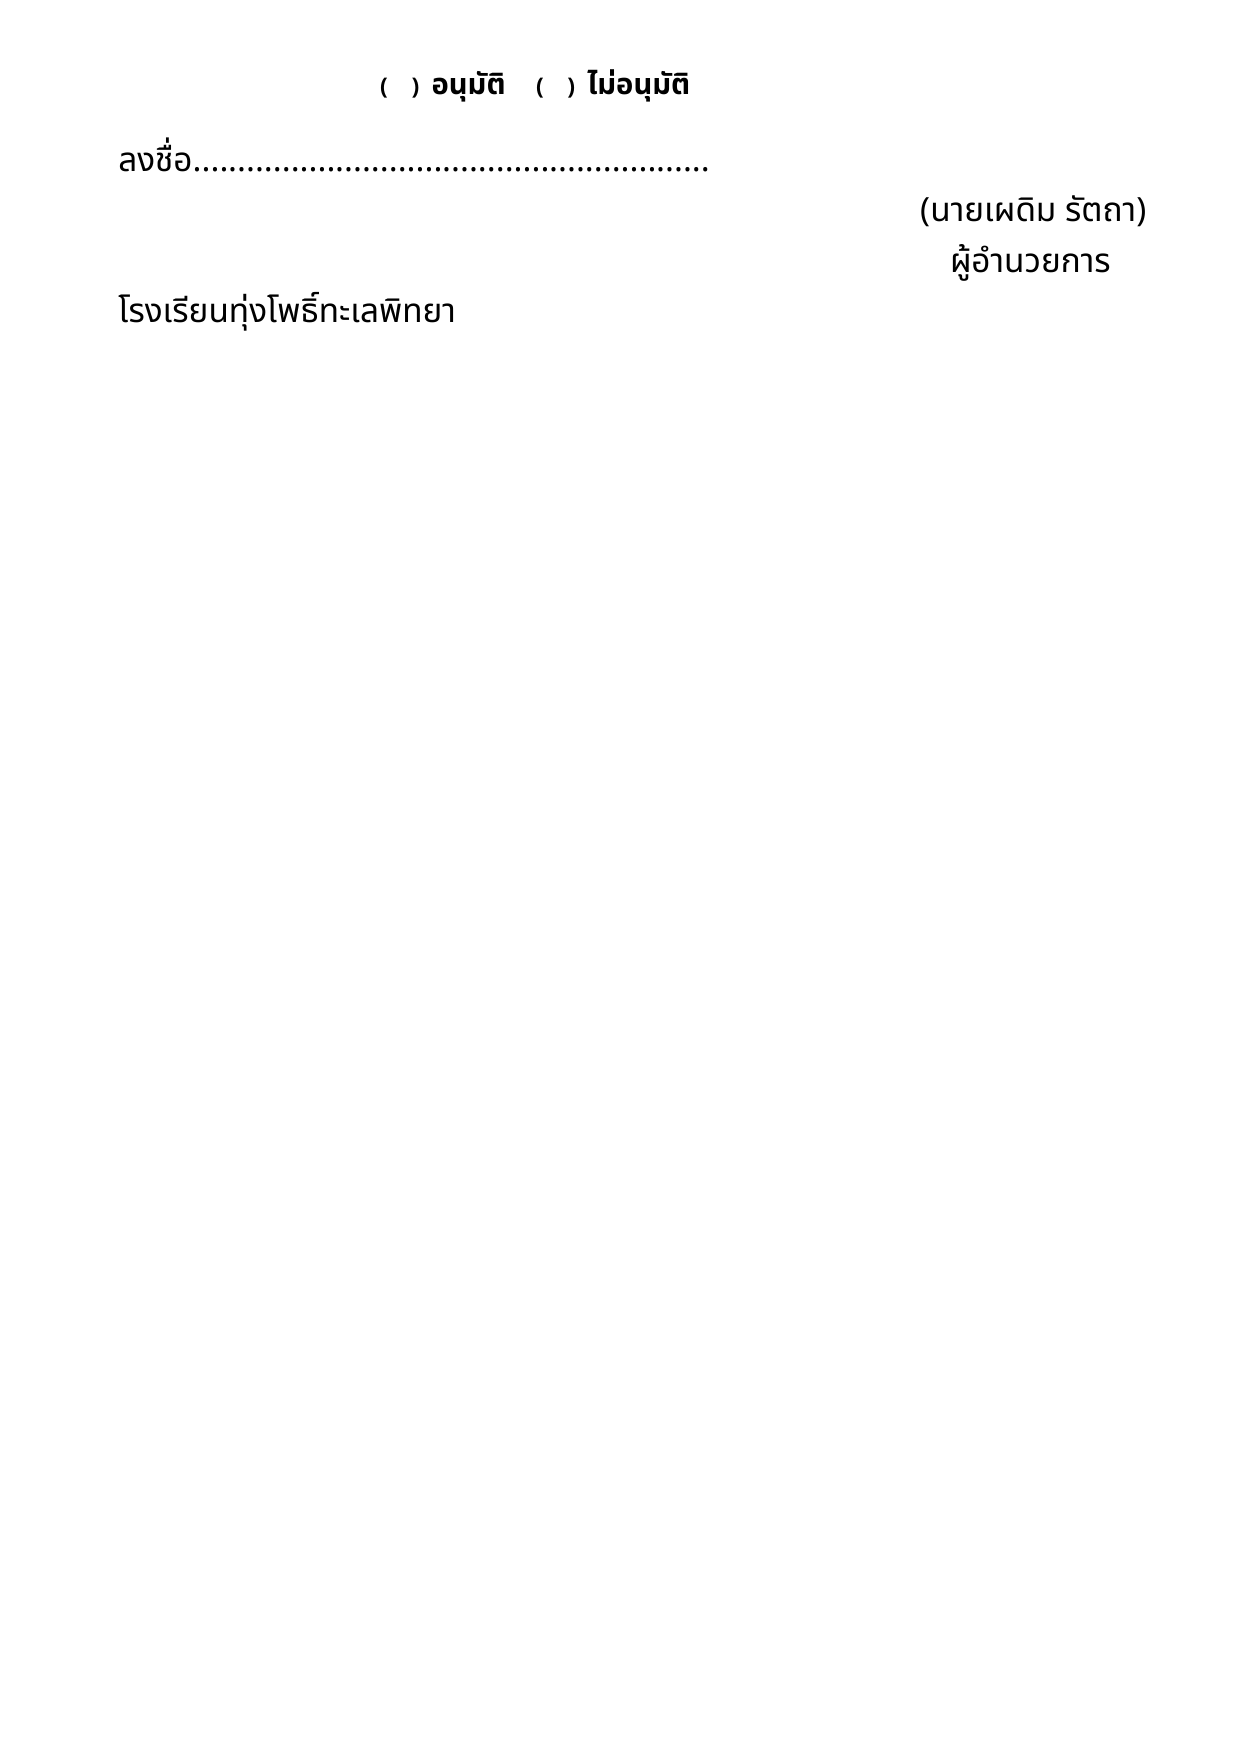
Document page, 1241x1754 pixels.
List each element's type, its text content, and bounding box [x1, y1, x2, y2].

text ( ) อนุมัติ ( ) ไม่อนุมัติ [118, 63, 1180, 107]
text (นายเผดิม รัตถา) [118, 186, 1180, 237]
text ผู้อำนวยการโรงเรียนทุ่งโพธิ์ทะเลพิทยา [118, 237, 1180, 338]
text ลงชื่อ.......................................................... [118, 107, 1180, 186]
